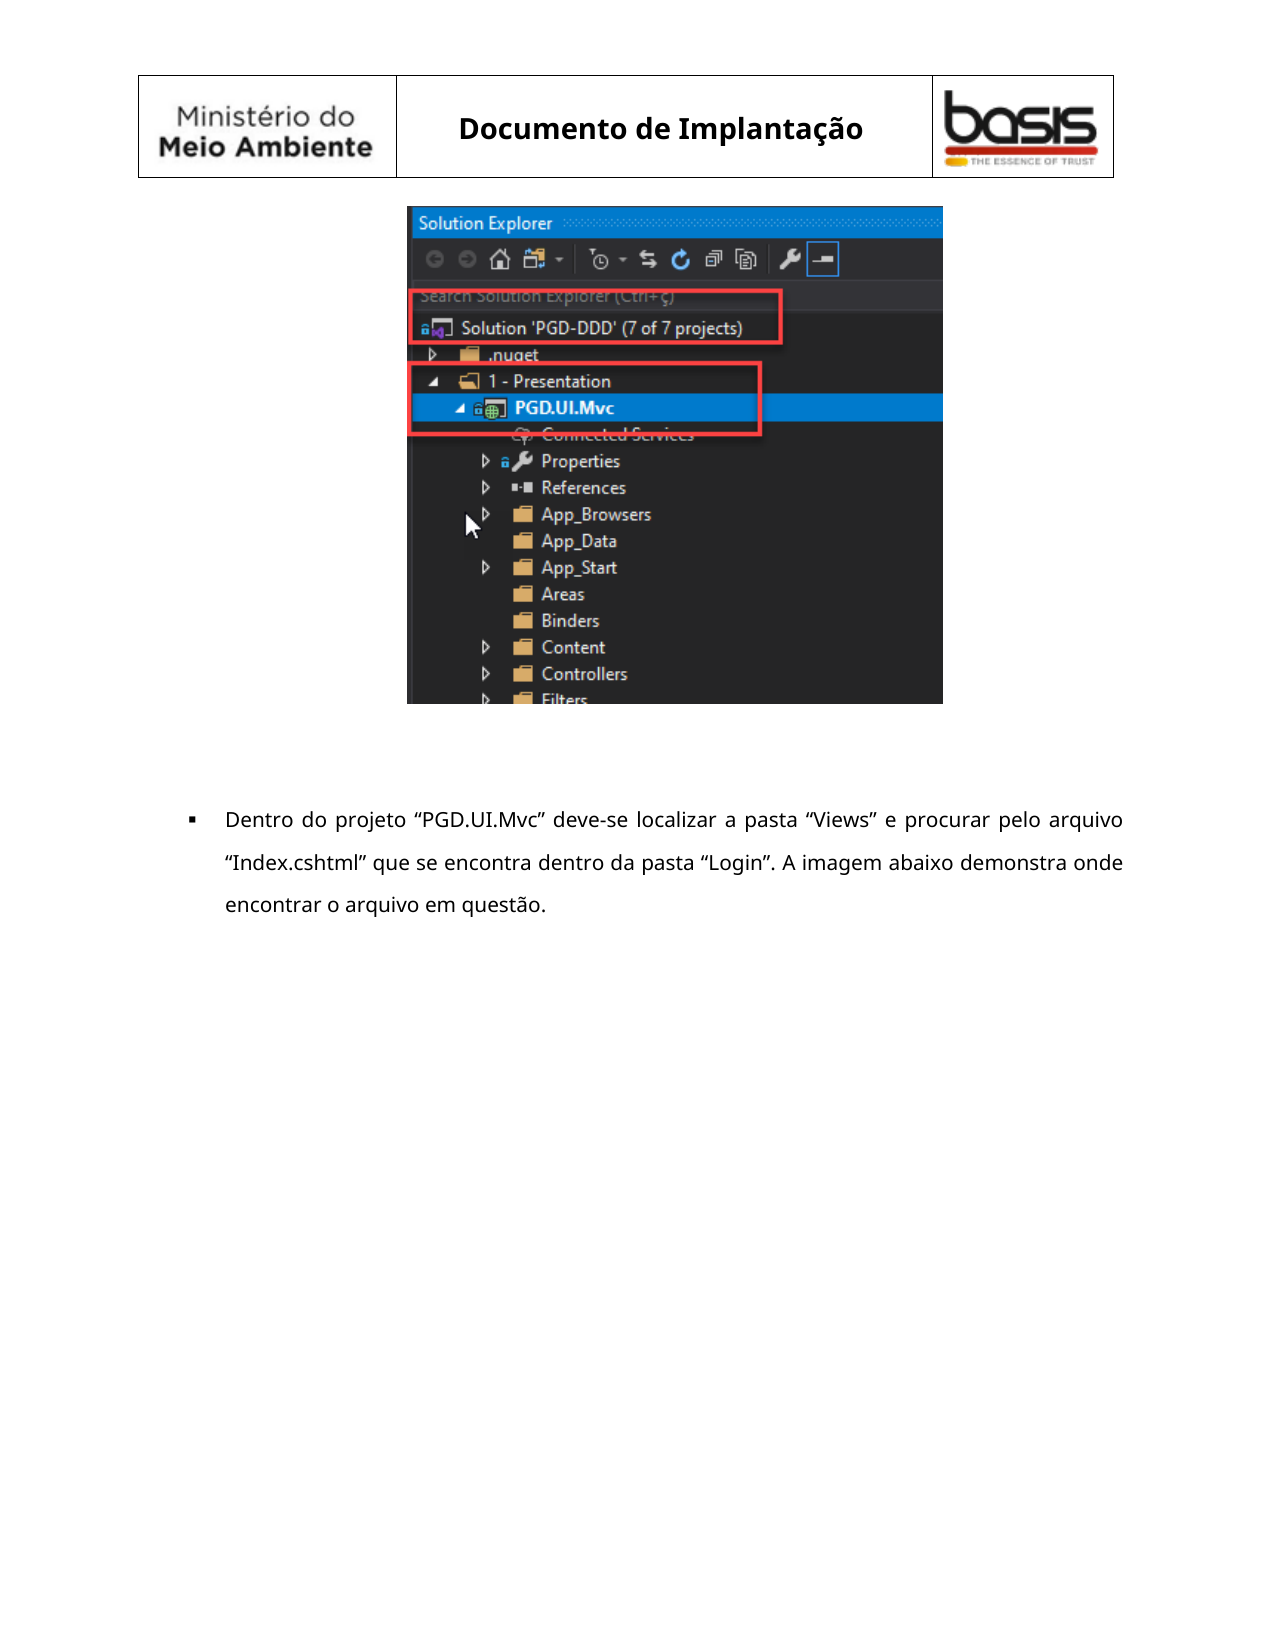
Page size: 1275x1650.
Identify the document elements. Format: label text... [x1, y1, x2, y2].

picture [150, 86, 385, 171]
picture [943, 89, 1100, 168]
picture [407, 206, 943, 704]
list Dentro do projeto “PGD.UI.Mvc” deve-se localizar a pasta “Views” e procurar pelo arquivo “Index.cshtml” que se encontra dentro da pasta “Login”. A imagem abaixo demonstra onde encontrar o arquivo em questão. [187, 805, 1125, 919]
